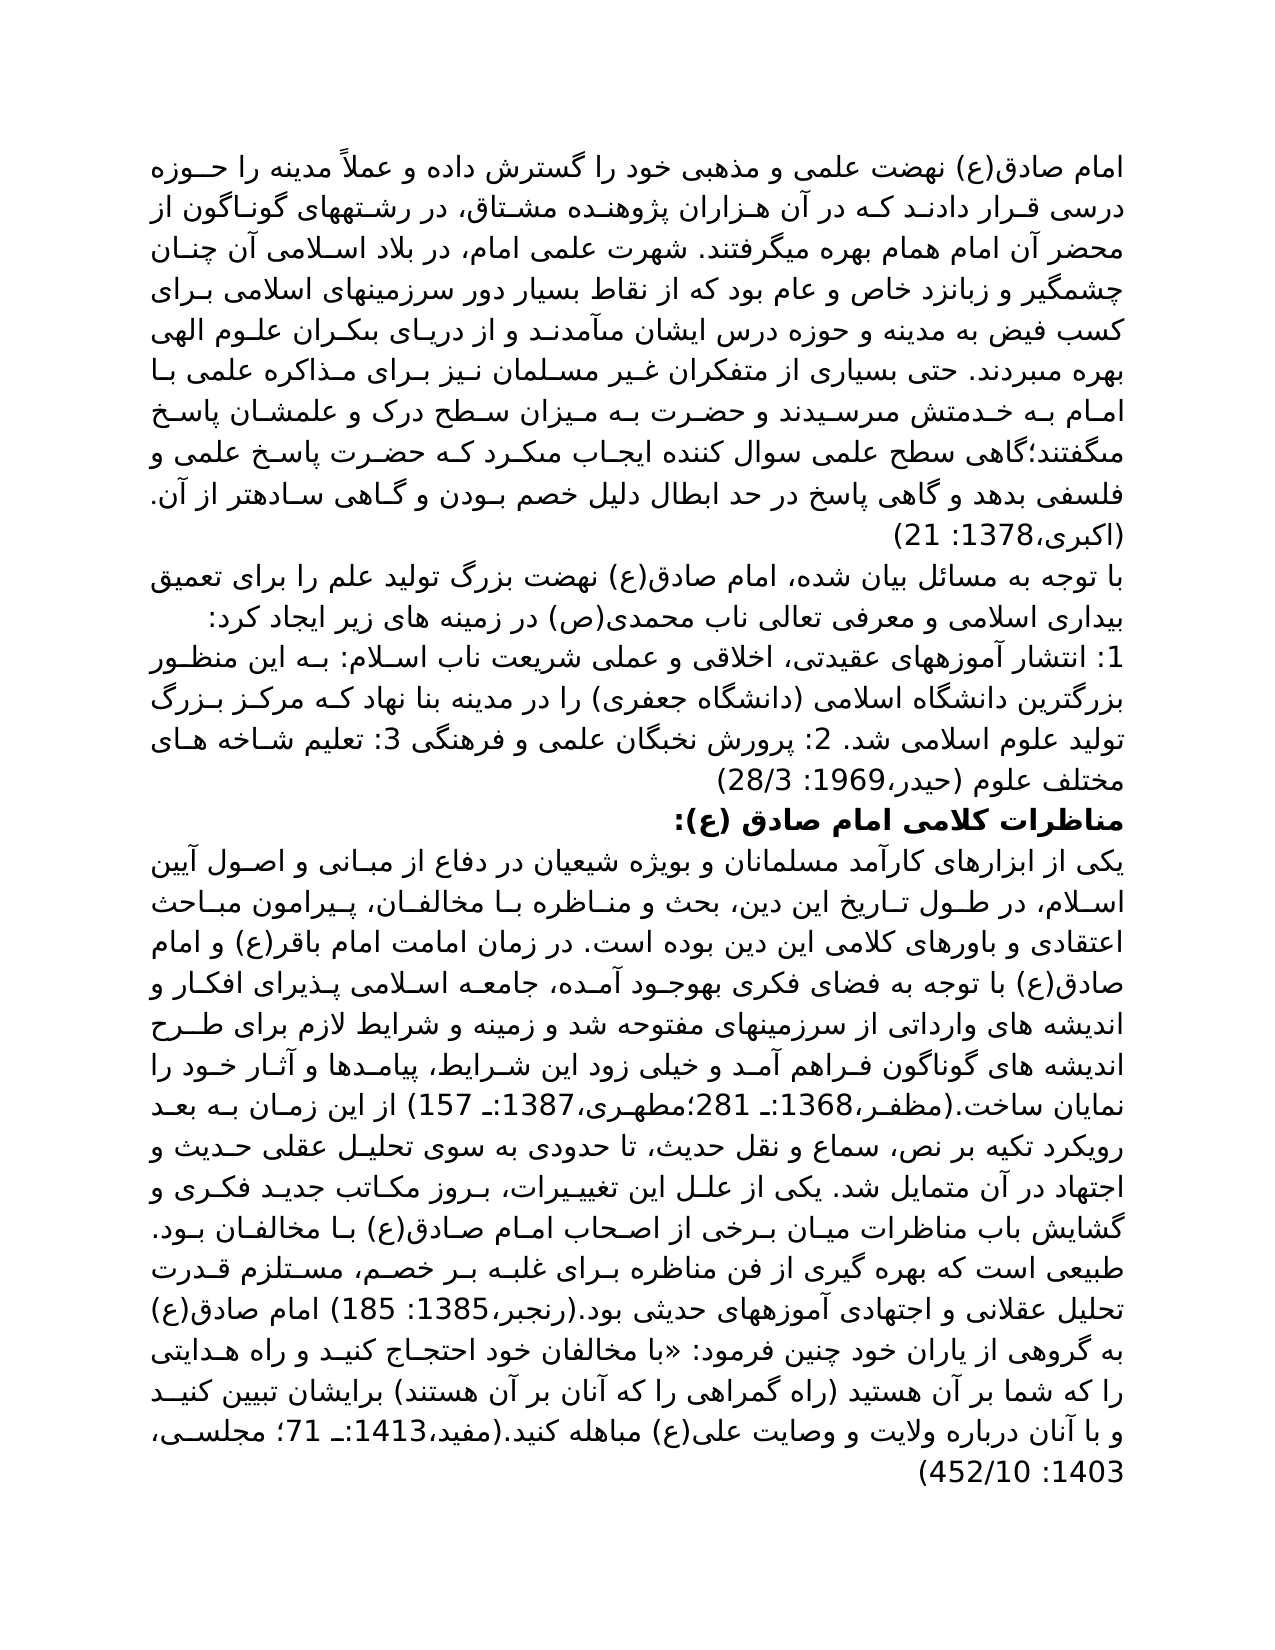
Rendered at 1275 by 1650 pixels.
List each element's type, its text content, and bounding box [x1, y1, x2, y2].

text امام صادق(ع) نهضت علمى و مذهبى خود را گسترش داده و عملاً مدینه را حوزه درسى قرار دادند که در آن هزاران پژوهنده مشتاق، در رشتههاى گوناگون از محضر آن امام همام بهره میگرفتند. شهرت علمى امام، در بلاد اسلامى آن چنان چشمگیر و زبانزد خاص و عام بود که از نقاط بسیار دور سرزمینهاى اسلامى براى کسب فیض به مدینه و حوزه درس ایشان مىآمدند و از دریاى بىکران علوم الهى بهره مىبردند. حتى بسیارى از متفکران غیر مسلمان نیز براى مذاکره علمى با امام به خدمتش مىرسیدند و حضرت به میزان سطح درک و علمشان پاسخ مىگفتند؛گاهى سطح علمى سوال کننده ایجاب مىکرد که حضرت پاسخ علمى و فلسفى بدهد و گاهى پاسخ در حد ابطال دلیل خصم بودن و گاهى سادهتر از آن.(اکبری،1378: 21) [150, 150, 1125, 552]
text مناظرات کلامی امام صادق (ع): [150, 804, 1125, 838]
text 1: انتشار آموزههای عقیدتی، اخلاقی و عملی شریعت ناب اسلام: به این منظور بزرگترین دانشگاه اسلامی (دانشگاه جعفری) را در مدینه بنا نهاد که مرکز بزرگ تولید علوم اسلامی شد. 2: پرورش نخبگان علمی و فرهنگی 3: تعلیم شاخه های مختلف علوم (حیدر،1969: 28/3) [150, 641, 1125, 797]
text یکی از ابزارهای کارآمد مسلمانان و بویژه شیعیان در دفاع از مبانی و اصول آیین اسلام، در طول تاریخ این دین، بحث و مناظره با مخالفان، پیرامون مباحث اعتقادی و باورهای کلامی این دین بوده است. در زمان امامت امام باقر(ع) و امام صادق(ع) با توجه به فضای فکری بهوجود آمده، جامعه اسلامی پذیرای افکار و اندیشه های وارداتی از سرزمینهای مفتوحه شد و زمینه و شرایط لازم برای طرح اندیشه های گوناگون فراهم آمد و خیلی زود این شرایط، پیامدها و آثار خود را نمایان ساخت.(مظفر،1368: 281؛مطهرى،1387: 157) از این زمان به بعد رویکرد تکیه بر نص، سماع و نقل حدیث، تا حدودی به سوی تحلیل عقلی حدیث و اجتهاد در آن متمایل شد. یکی از علل این تغیییرات، بروز مکاتب جدید فکری و گشایش باب مناظرات میان برخی از اصحاب امام صادق(ع) با مخالفان بود. طبیعی است که بهره گیری از فن مناظره برای غلبه بر خصم، مستلزم قدرت تحلیل عقلانی و اجتهادی آموزههای حدیثی بود.(رنجبر،1385: 185) امام صادق(ع) به گروهی از یاران خود چنین فرمود: «با مخالفان خود احتجاج کنید و راه هدایتی را که شما بر آن هستید (راه گمراهی را که آنان بر آن هستند) برایشان تبیین کنید و با آنان درباره ولایت و وصایت علی(ع) مباهله کنید.(مفید،1413: 71؛ مجلسی،1403: 452/10) [150, 844, 1125, 1489]
text با توجه به مسائل بیان شده، امام صادق(ع) نهضت بزرگ تولید علم را برای تعمیق بیداری اسلامی و معرفی تعالی ناب محمدی(ص) در زمینه های زیر ایجاد کرد: [150, 559, 1125, 634]
